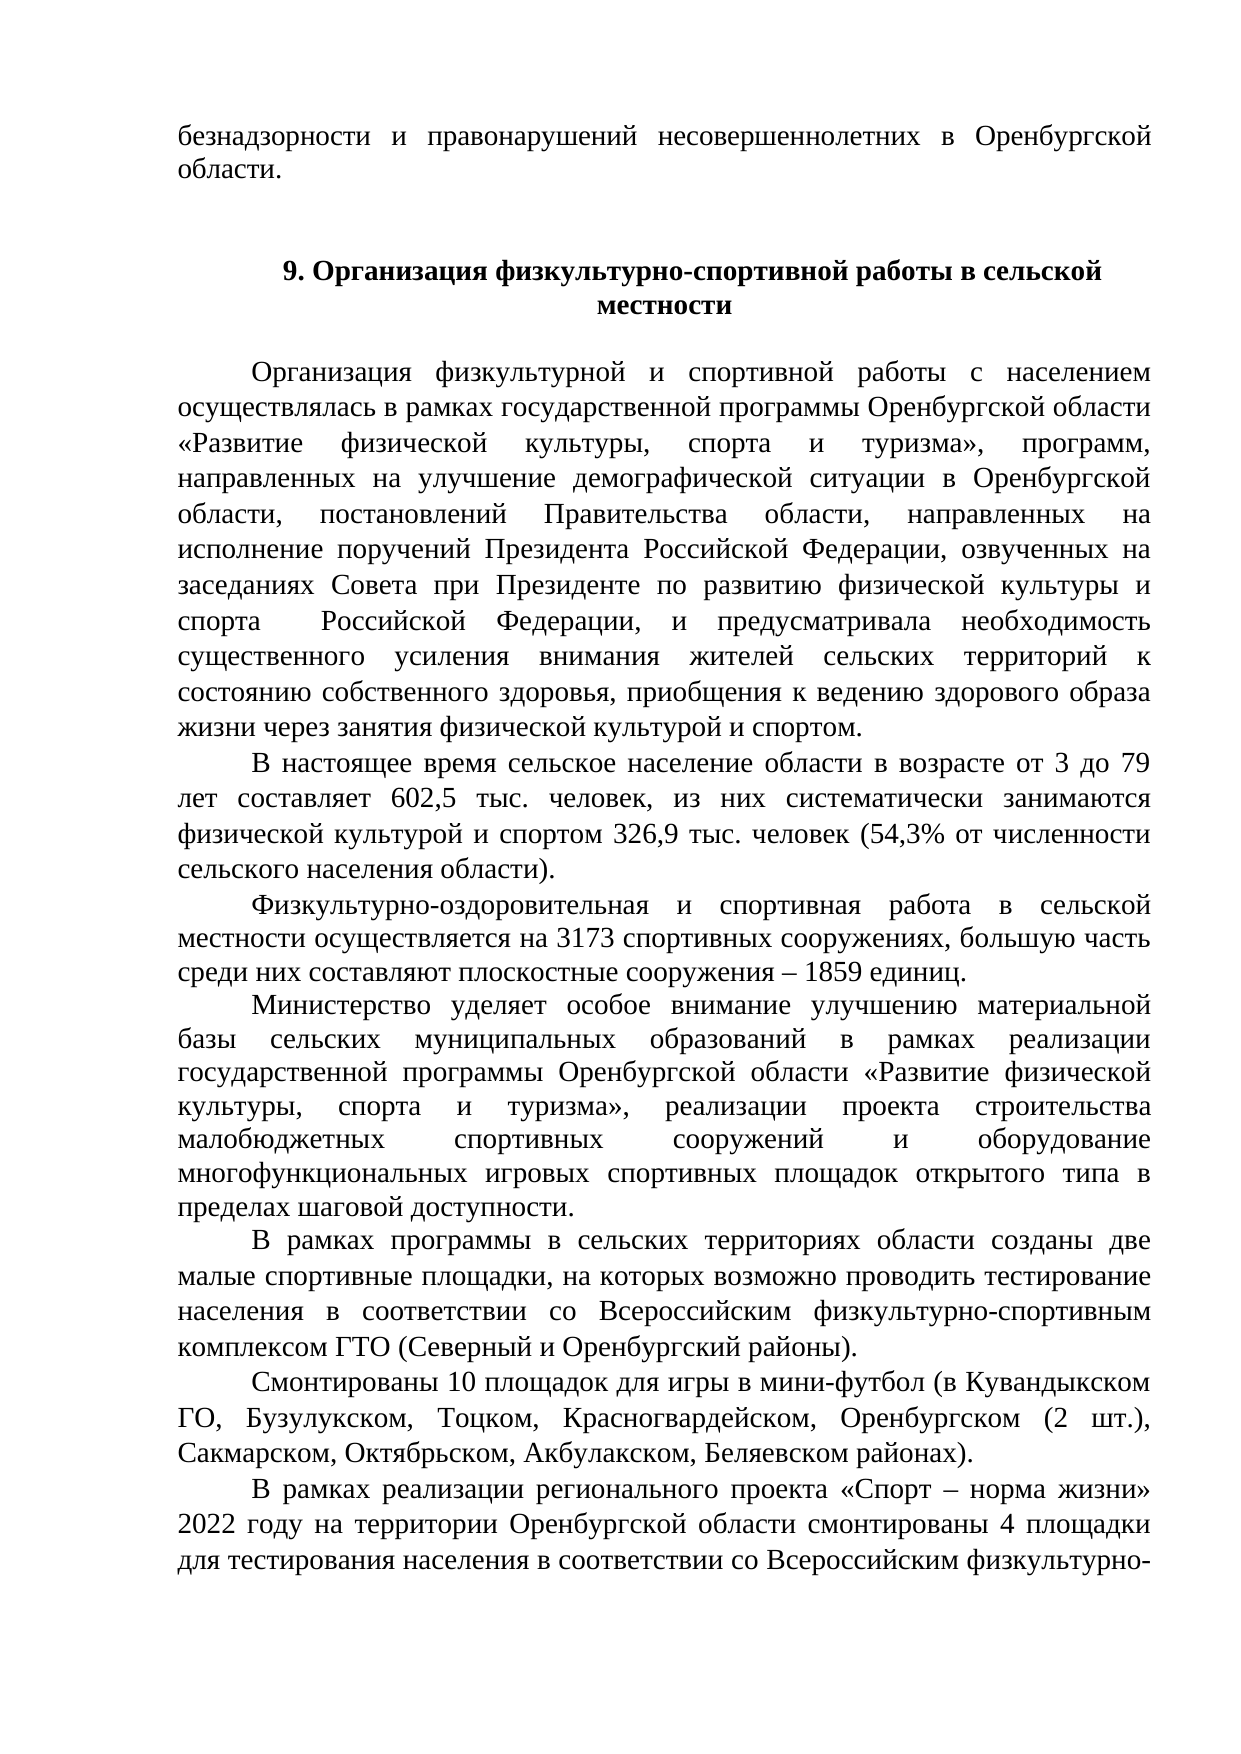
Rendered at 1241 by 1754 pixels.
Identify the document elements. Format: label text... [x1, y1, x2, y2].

text Министерство уделяет особое внимание улучшению материальной базы сельских муниципальных образований в рамках реализации государственной программы Оренбургской области «Развитие физической культуры, спорта и туризма», реализации проекта строительства малобюджетных спортивных сооружений и оборудование многофункциональных игровых спортивных площадок открытого типа в пределах шаговой доступности. [177, 987, 1152, 1222]
text В настоящее время сельское население области в возрасте от 3 до 79 лет составляет 602,5 тыс. человек, из них систематически занимаются физической культурой и спортом 326,9 тыс. человек (54,3% от численности сельского населения области). [177, 745, 1152, 885]
text Смонтированы 10 площадок для игры в мини-футбол (в Кувандыкском ГО, Бузулукском, Тоцком, Красногвардейском, Оренбургском (2 шт.), Сакмарском, Октябрьском, Акбулакском, Беляевском районах). [177, 1364, 1152, 1469]
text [177, 1471, 1152, 1575]
text Физкультурно-оздоровительная и спортивная работа в сельской местности осуществляется на 3173 спортивных сооружениях, большую часть среди них составляют плоскостные сооружения – 1859 единиц. [177, 887, 1152, 987]
text Организация физкультурной и спортивной работы с населением осуществлялась в рамках государственной программы Оренбургской области «Развитие физической культуры, спорта и туризма», программ, направленных на улучшение демографической ситуации в Оренбургской области, постановлений Правительства области, направленных на исполнение поручений Президента Российской Федерации, озвученных на заседаниях Совета при Президенте по развитию физической культуры и спорта Российской Федерации, и предусматривала необходимость существенного усиления внимания жителей сельских территорий к состоянию собственного здоровья, приобщения к ведению здорового образа жизни через занятия физической культурой и спортом. [177, 354, 1152, 743]
text В рамках программы в сельских территориях области созданы две малые спортивные площадки, на которых возможно проводить тестирование населения в соответствии со Всероссийским физкультурно-спортивным комплексом ГТО (Северный и Оренбургский районы). [177, 1222, 1152, 1362]
text 9. Организация физкультурно-спортивной работы в сельской местности [177, 253, 1152, 320]
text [177, 118, 1152, 185]
